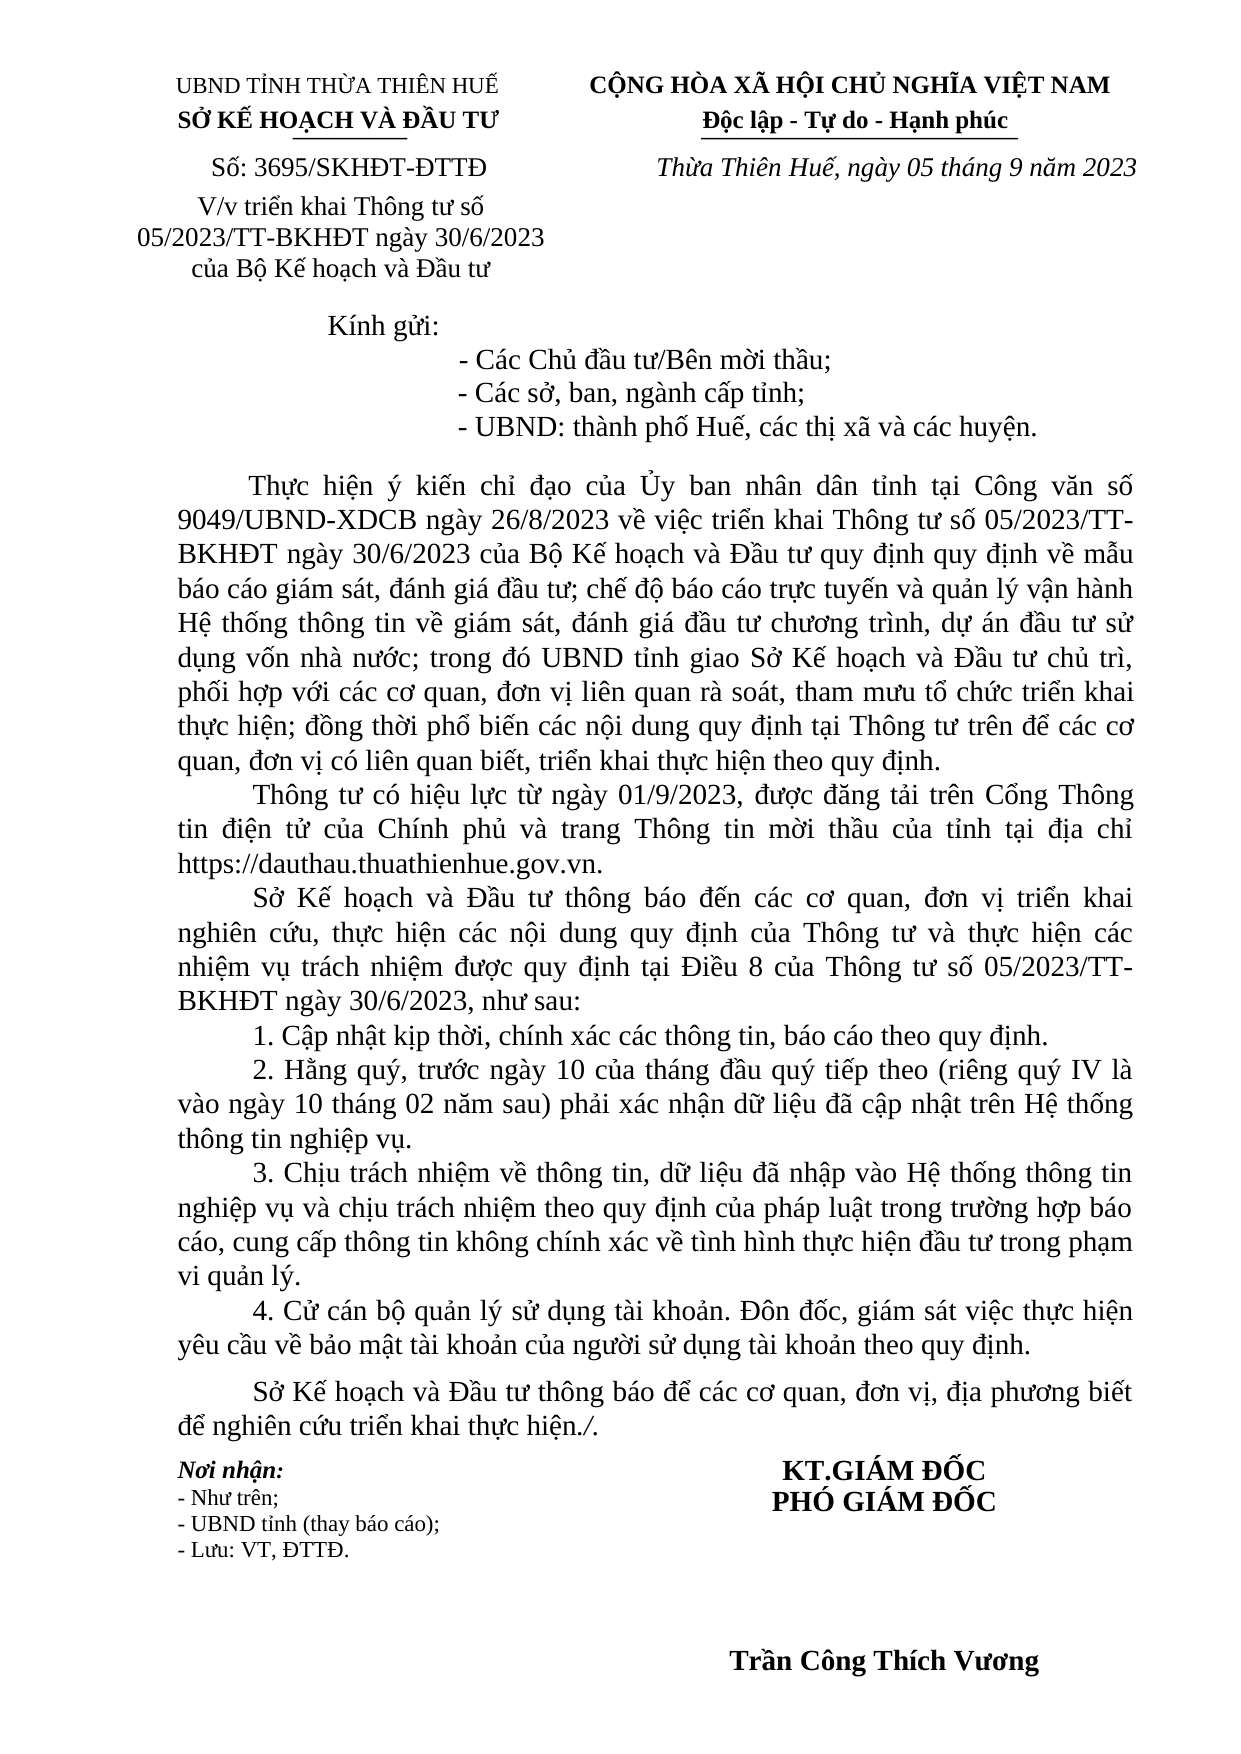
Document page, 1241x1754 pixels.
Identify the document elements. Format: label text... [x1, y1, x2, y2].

text Thực hiện ý kiến chỉ đạo của Ủy ban nhân dân tỉnh tại Công văn số 9049/UBND-XDCB ngày 26/8/2023 về việc triển khai Thông tư số 05/2023/TT-BKHĐT ngày 30/6/2023 của Bộ Kế hoạch và Đầu tư quy định quy định về mẫu báo cáo giám sát, đánh giá đầu tư; chế độ báo cáo trực tuyến và quản lý vận hành Hệ thống thông tin về giám sát, đánh giá đầu tư chương trình, dự án đầu tư sử dụng vốn nhà nước; trong đó UBND tỉnh giao Sở Kế hoạch và Đầu tư chủ trì, phối hợp với các cơ quan, đơn vị liên quan rà soát, tham mưu tổ chức triển khai thực hiện; đồng thời phổ biến các nội dung quy định tại Thông tư trên để các cơ quan, đơn vị có liên quan biết, triển khai thực hiện theo quy định. [177, 468, 1134, 777]
text Số: 3695/SKHĐT-ĐTTĐ Thừa Thiên Huế, ngày 05 tháng 9 năm 2023 [177, 148, 1152, 184]
table_header V/v triển khai Thông tư số 05/2023/TT-BKHĐT ngày 30/6/2023 của Bộ Kế hoạch và Đầu tư [119, 184, 562, 283]
text SỞ KẾ HOẠCH VÀ ĐẦU TƯ Độc lập - Tự do - Hạnh phúc [158, 100, 1134, 136]
text Sở Kế hoạch và Đầu tư thông báo đến các cơ quan, đơn vị triển khai nghiên cứu, thực hiện các nội dung quy định của Thông tư và thực hiện các nhiệm vụ trách nhiệm được quy định tại Điều 8 của Thông tư số 05/2023/TT-BKHĐT ngày 30/6/2023, như sau: [177, 880, 1134, 1018]
table_header KT.GIÁM ĐỐC PHÓ GIÁM ĐỐC Trần Công Thích Vương [664, 1443, 1104, 1676]
text Thông tư có hiệu lực từ ngày 01/9/2023, được đăng tải trên Cổng Thông tin điện tử của Chính phủ và trang Thông tin mời thầu của tỉnh tại địa chỉ https://dauthau.thuathienhue.gov.vn. [177, 777, 1134, 880]
text - Các sở, ban, ngành cấp tỉnh; [368, 376, 1134, 409]
text - UBND: thành phố Huế, các thị xã và các huyện. [177, 409, 1129, 443]
table_header Nơi nhận: - Như trên; - UBND tỉnh (thay báo cáo); - Lưu: VT, ĐTTĐ. [166, 1443, 664, 1676]
text Kính gửi: [252, 308, 1134, 342]
text Sở Kế hoạch và Đầu tư thông báo để các cơ quan, đơn vị, địa phương biết để nghiên cứu triển khai thực hiện./. [177, 1374, 1134, 1443]
text 3. Chịu trách nhiệm về thông tin, dữ liệu đã nhập vào Hệ thống thông tin nghiệp vụ và chịu trách nhiệm theo quy định của pháp luật trong trường hợp báo cáo, cung cấp thông tin không chính xác về tình hình thực hiện đầu tư trong phạm vi quản lý. [177, 1155, 1134, 1293]
text 2. Hằng quý, trước ngày 10 của tháng đầu quý tiếp theo (riêng quý IV là vào ngày 10 tháng 02 năm sau) phải xác nhận dữ liệu đã cập nhật trên Hệ thống thông tin nghiệp vụ. [177, 1052, 1134, 1155]
text UBND TỈNH THỪA THIÊN HUẾ CỘNG HÒA XÃ HỘI CHỦ NGHĨA VIỆT NAM [158, 65, 1149, 100]
text 1. Cập nhật kịp thời, chính xác các thông tin, báo cáo theo quy định. [177, 1018, 1134, 1052]
text - Các Chủ đầu tư/Bên mời thầu; [252, 342, 1134, 376]
text 4. Cử cán bộ quản lý sử dụng tài khoản. Đôn đốc, giám sát việc thực hiện yêu cầu về bảo mật tài khoản của người sử dụng tài khoản theo quy định. [177, 1293, 1134, 1361]
